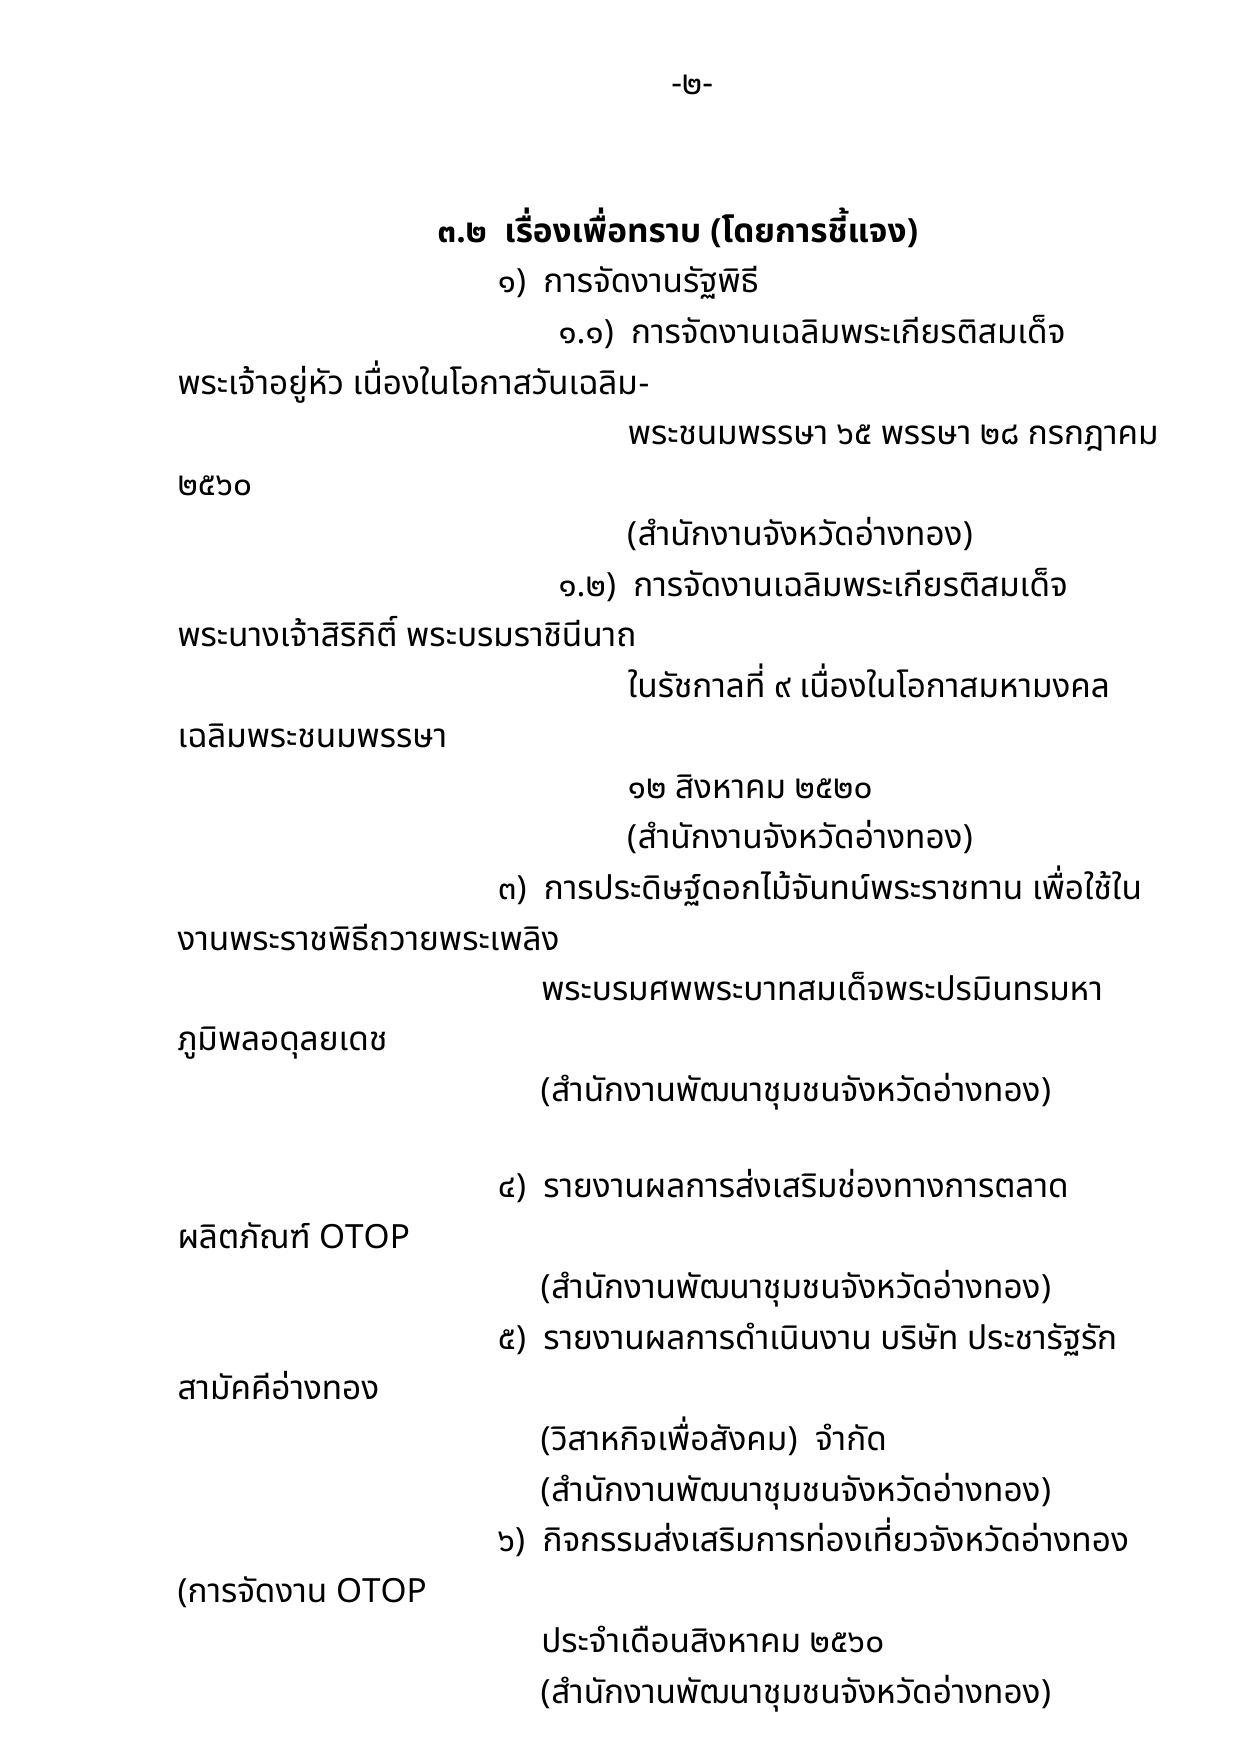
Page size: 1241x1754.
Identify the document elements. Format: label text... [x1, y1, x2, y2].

text (สำนักงานพัฒนาชุมชนจังหวัดอ่างทอง) [177, 1263, 1167, 1314]
text -๒- [215, 59, 1169, 110]
text (สำนักงานพัฒนาชุมชนจังหวัดอ่างทอง) [177, 1465, 1167, 1516]
text ในรัชกาลที่ ๙ เนื่องในโอกาสมหามงคลเฉลิมพระชนมพรรษา ๑๒ สิงหาคม ๒๕๒๐ (สำนักงานจังหวัดอ่างทอง) [177, 662, 1169, 864]
text ๑) การจัดงานรัฐพิธี [177, 257, 1169, 308]
text พระบรมศพพระบาทสมเด็จพระปรมินทรมหาภูมิพลอดุลยเดช [177, 965, 1169, 1066]
text (สำนักงานพัฒนาชุมชนจังหวัดอ่างทอง) ๔) รายงานผลการส่งเสริมช่องทางการตลาด ผลิตภัณฑ์ OTOP [177, 1066, 1169, 1263]
text ๖) กิจกรรมส่งเสริมการท่องเที่ยวจังหวัดอ่างทอง (การจัดงาน OTOP ประจำเดือนสิงหาคม ๒๕๖๐ (สำนักงานพัฒนาชุมชนจังหวัดอ่างทอง) [177, 1516, 1167, 1741]
text ๓.๒ เรื่องเพื่อทราบ (โดยการชี้แจง) [177, 207, 1169, 257]
text ๑.๑) การจัดงานเฉลิมพระเกียรติสมเด็จพระเจ้าอยู่หัว เนื่องในโอกาสวันเฉลิม- พระชนมพรรษา ๖๕ พรรษา ๒๘ กรกฎาคม ๒๕๖๐ (สำนักงานจังหวัดอ่างทอง) [177, 308, 1169, 561]
text ๕) รายงานผลการดำเนินงาน บริษัท ประชารัฐรักสามัคคีอ่างทอง (วิสาหกิจเพื่อสังคม) จำกัด [177, 1314, 1167, 1465]
text ๑.๒) การจัดงานเฉลิมพระเกียรติสมเด็จพระนางเจ้าสิริกิติ์ พระบรมราชินีนาถ [177, 561, 1169, 662]
text ๓) การประดิษฐ์ดอกไม้จันทน์พระราชทาน เพื่อใช้ในงานพระราชพิธีถวายพระเพลิง [177, 864, 1169, 965]
